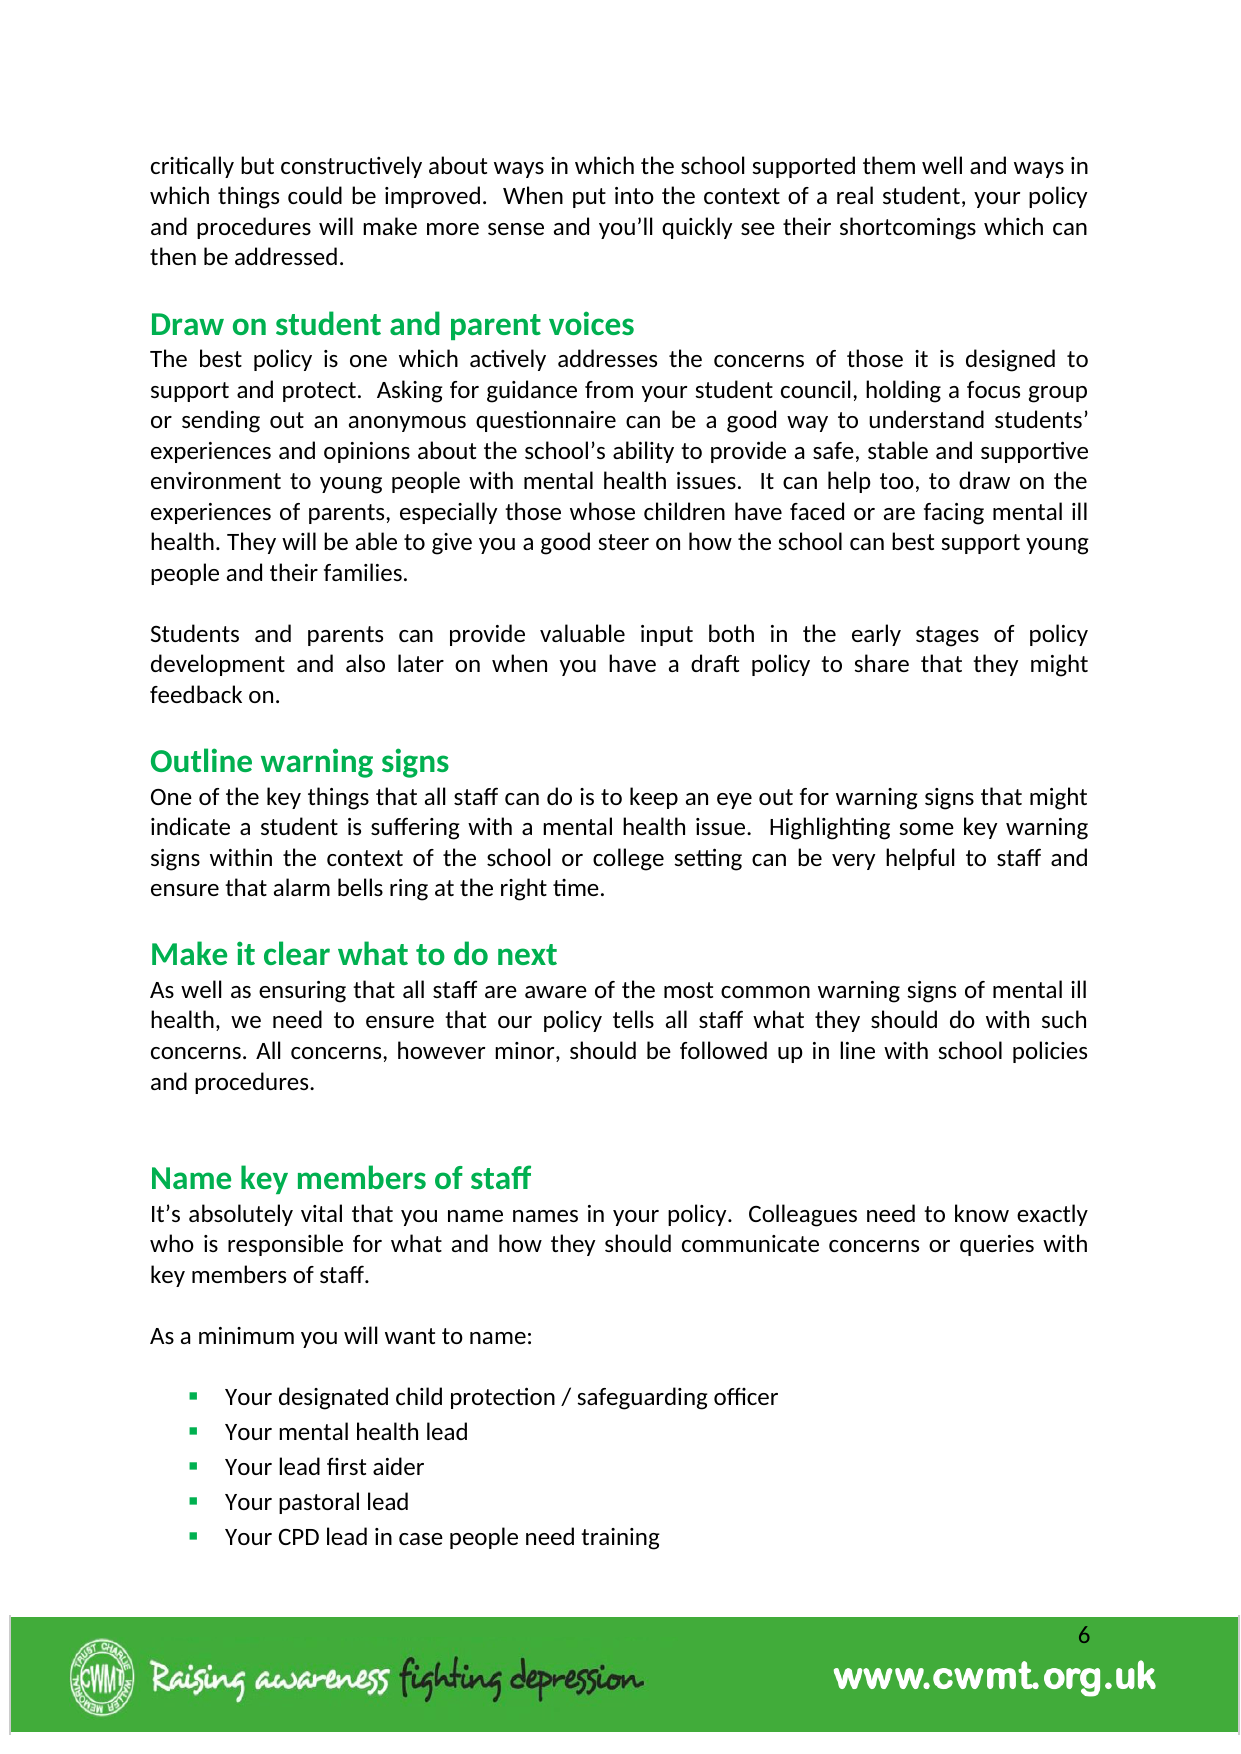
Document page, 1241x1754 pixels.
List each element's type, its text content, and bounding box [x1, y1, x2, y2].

text Students and parents can provide valuable input both in the early stages of policy development and also later on when you have a draft policy to share that they might feedback on. [150, 618, 1090, 709]
text The best policy is one which actively addresses the concerns of those it is designed to support and protect. Asking for guidance from your student council, holding a focus group or sending out an anonymous questionnaire can be a good way to understand students’ experiences and opinions about the school’s ability to provide a safe, stable and supportive environment to young people with mental health issues. It can help too, to draw on the experiences of parents, especially those whose children have faced or are facing mental ill health. They will be able to give you a good steer on how the school can best support young people and their families. [150, 343, 1090, 587]
subtitle Name key members of staff [150, 1157, 1090, 1198]
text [150, 150, 1090, 272]
subtitle Draw on student and parent voices [150, 303, 1090, 343]
list Your mental health lead [187, 1416, 1090, 1447]
text As a minimum you will want to name: [150, 1320, 1090, 1351]
subtitle Make it clear what to do next [150, 933, 1090, 974]
list Your pastoral lead [187, 1486, 1090, 1517]
list Your lead first aider [187, 1451, 1090, 1482]
text It’s absolutely vital that you name names in your policy. Colleagues need to know exactly who is responsible for what and how they should communicate concerns or queries with key members of staff. [150, 1198, 1090, 1289]
text One of the key things that all staff can do is to keep an eye out for warning signs that might indicate a student is suffering with a mental health issue. Highlighting some key warning signs within the context of the school or college setting can be very helpful to staff and ensure that alarm bells ring at the right time. [150, 781, 1090, 903]
picture [9, 1615, 1241, 1735]
list Your CPD lead in case people need training [187, 1521, 1090, 1552]
list Your designated child protection / safeguarding officer [187, 1381, 1090, 1412]
text As well as ensuring that all staff are aware of the most common warning signs of mental ill health, we need to ensure that our policy tells all staff what they should do with such concerns. All concerns, however minor, should be followed up in line with school policies and procedures. [150, 974, 1090, 1096]
subtitle Outline warning signs [150, 740, 1090, 781]
